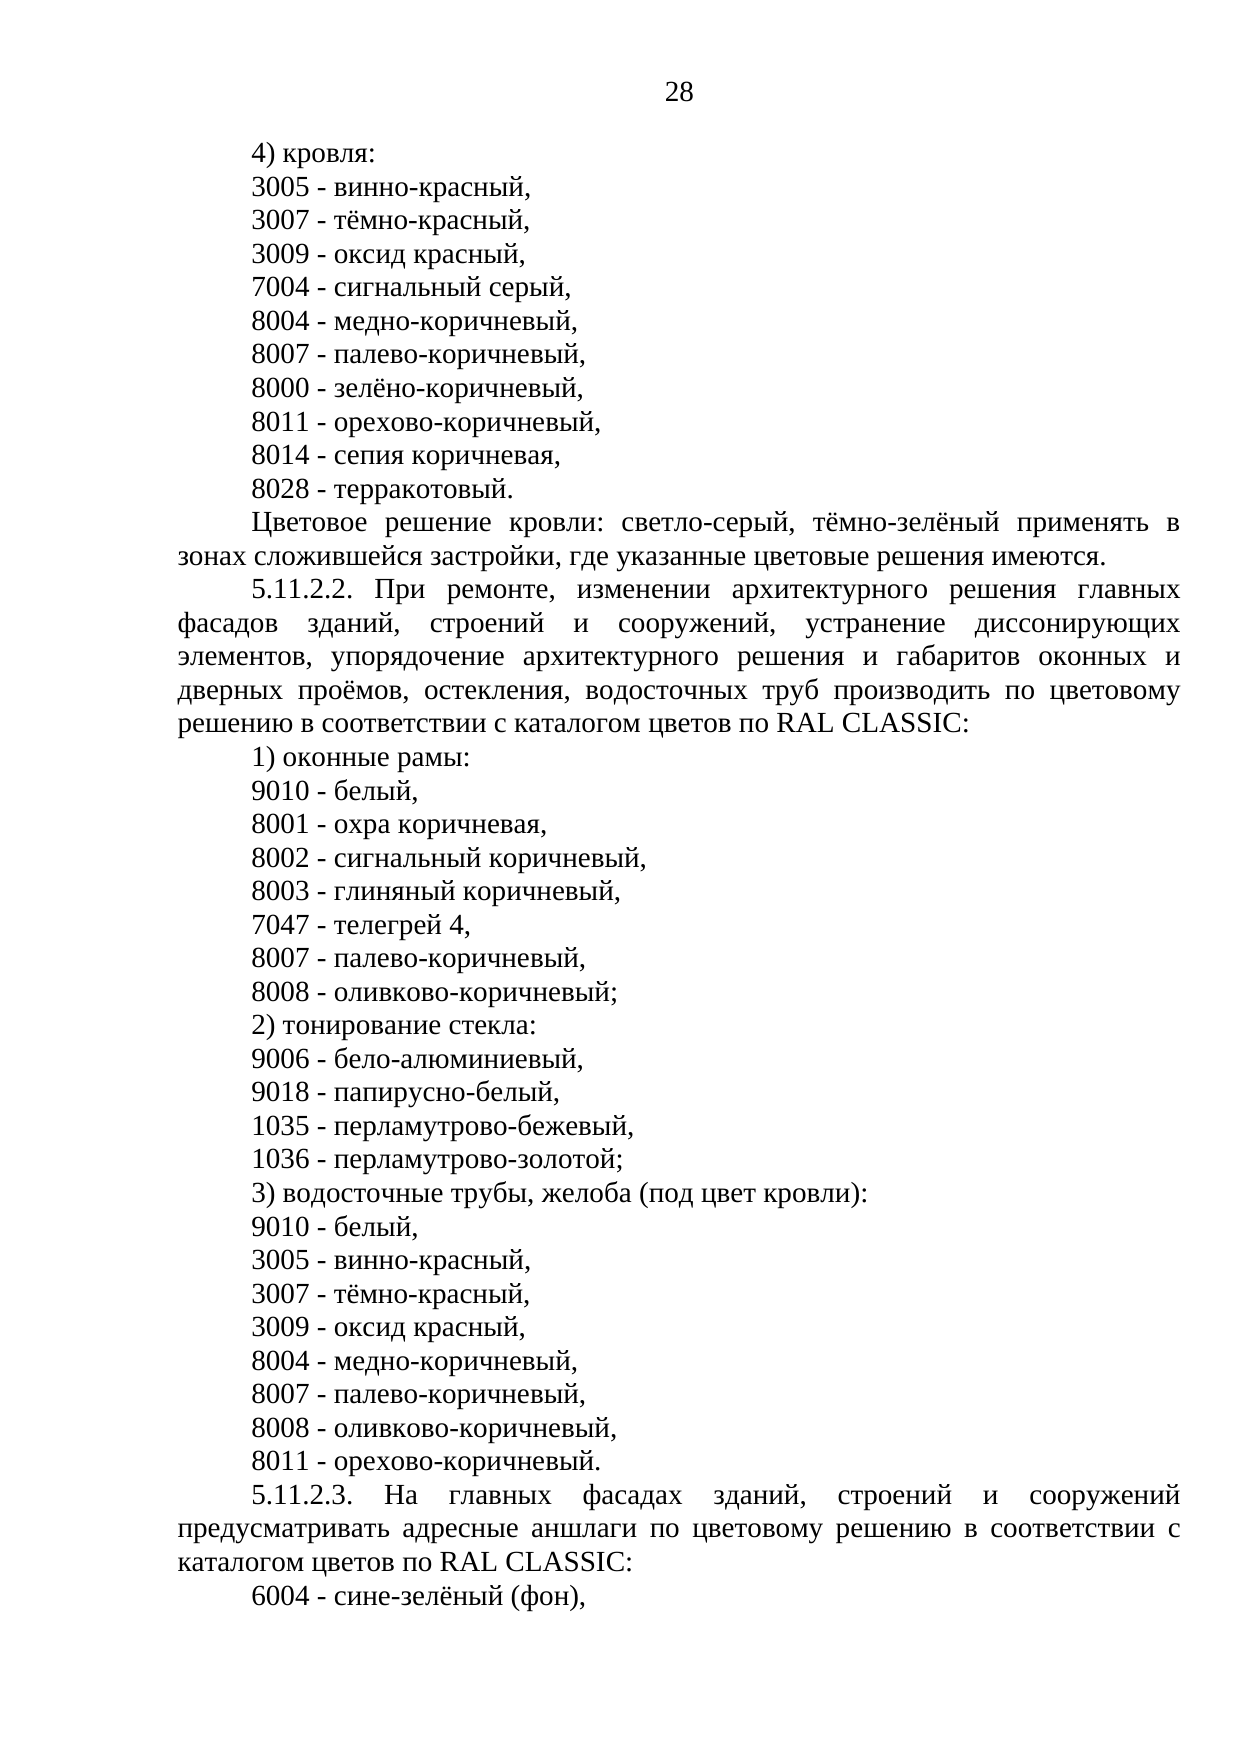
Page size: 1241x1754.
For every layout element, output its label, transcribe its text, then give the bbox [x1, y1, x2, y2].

text 8007 - палево-коричневый, [177, 337, 1181, 370]
text 9006 - бело-алюминиевый, [177, 1041, 1181, 1074]
text 1036 - перламутрово-золотой; [177, 1142, 1181, 1175]
text 8002 - сигнальный коричневый, [177, 840, 1181, 873]
text 8004 - медно-коричневый, [177, 1343, 1181, 1376]
text 8000 - зелёно-коричневый, [177, 370, 1181, 404]
text 8011 - орехово-коричневый. [177, 1443, 1181, 1477]
text 9010 - белый, [177, 1209, 1181, 1242]
text 3007 - тёмно-красный, [177, 202, 1181, 236]
text 3005 - винно-красный, [177, 169, 1181, 202]
text 5.11.2.3. На главных фасадах зданий, строений и сооружений предусматривать адресные аншлаги по цветовому решению в соответствии с каталогом цветов по RAL CLASSIC: [177, 1477, 1181, 1578]
text 8008 - оливково-коричневый, [177, 1410, 1181, 1443]
text 3007 - тёмно-красный, [177, 1276, 1181, 1309]
text 8007 - палево-коричневый, [177, 940, 1181, 974]
text 6004 - сине-зелёный (фон), [177, 1578, 1181, 1611]
text 1) оконные рамы: [177, 739, 1181, 773]
text 7004 - сигнальный серый, [177, 269, 1181, 303]
text 5.11.2.2. При ремонте, изменении архитектурного решения главных фасадов зданий, строений и сооружений, устранение диссонирующих элементов, упорядочение архитектурного решения и габаритов оконных и дверных проёмов, остекления, водосточных труб производить по цветовому решению в соответствии с каталогом цветов по RAL CLASSIC: [177, 571, 1181, 739]
text 8007 - палево-коричневый, [177, 1376, 1181, 1410]
text 3009 - оксид красный, [177, 236, 1181, 269]
text 8001 - охра коричневая, [177, 806, 1181, 840]
text 3009 - оксид красный, [177, 1309, 1181, 1343]
text 9018 - папирусно-белый, [177, 1074, 1181, 1108]
text 7047 - телегрей 4, [177, 907, 1181, 940]
text 8011 - орехово-коричневый, [177, 404, 1181, 437]
text 9010 - белый, [177, 773, 1181, 806]
text 8004 - медно-коричневый, [177, 303, 1181, 337]
text 4) кровля: [177, 135, 1181, 169]
text 8008 - оливково-коричневый; [177, 974, 1181, 1007]
text 8003 - глиняный коричневый, [177, 873, 1181, 907]
text 8028 - терракотовый. [177, 471, 1181, 504]
text Цветовое решение кровли: светло-серый, тёмно-зелёный применять в зонах сложившейся застройки, где указанные цветовые решения имеются. [177, 504, 1181, 571]
text 3005 - винно-красный, [177, 1242, 1181, 1276]
text 3) водосточные трубы, желоба (под цвет кровли): [177, 1175, 1181, 1209]
text 1035 - перламутрово-бежевый, [177, 1108, 1181, 1142]
text 2) тонирование стекла: [177, 1007, 1181, 1041]
text 8014 - сепия коричневая, [177, 437, 1181, 471]
